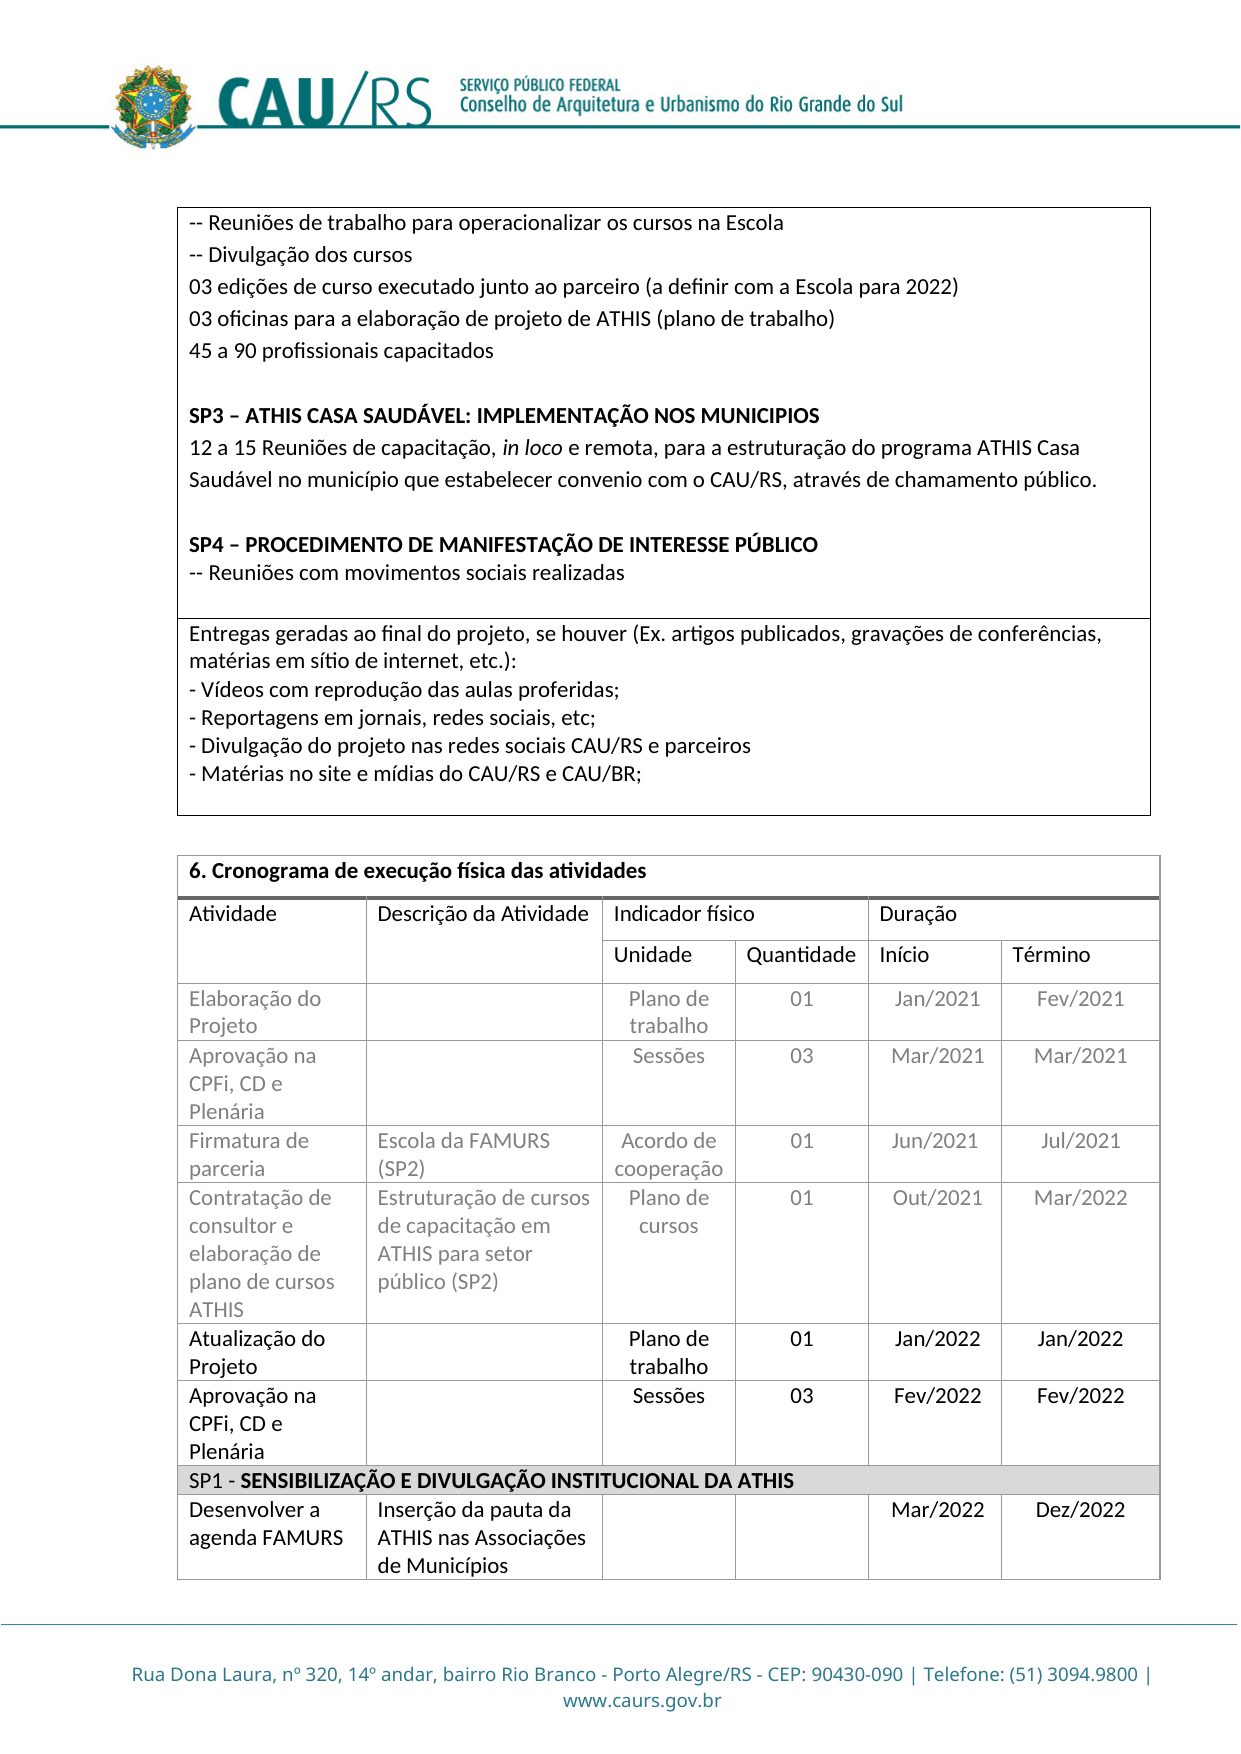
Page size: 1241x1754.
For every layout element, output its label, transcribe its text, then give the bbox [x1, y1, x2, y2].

table_cell Acordo de cooperação [603, 1126, 735, 1182]
table_cell Desenvolver a agenda FAMURS [178, 1495, 366, 1579]
table_cell Out/2021 [869, 1183, 1001, 1323]
table_cell Sessões [603, 1381, 735, 1465]
table_cell Plano de cursos [603, 1183, 735, 1323]
table_cell Escola da FAMURS (SP2) [367, 1126, 602, 1182]
table_cell Aprovação na CPFi, CD e Plenária [178, 1041, 366, 1125]
picture [0, 0, 1241, 160]
table_cell [367, 1324, 602, 1380]
table_cell Unidade [603, 941, 735, 983]
table_cell Jan/2022 [1002, 1324, 1159, 1380]
table_cell Mar/2022 [1002, 1183, 1159, 1323]
table_cell Plano de trabalho [603, 1324, 735, 1380]
table_cell Jun/2021 [869, 1126, 1001, 1182]
table_cell 03 [736, 1381, 868, 1465]
table_cell Fev/2022 [869, 1381, 1001, 1465]
table_cell Atualização do Projeto [178, 1324, 366, 1380]
table_cell Estruturação de cursos de capacitação em ATHIS para setor público (SP2) [367, 1183, 602, 1323]
table_cell Fev/2022 [1002, 1381, 1159, 1465]
table_cell [603, 1495, 735, 1579]
table_cell Aprovação na CPFi, CD e Plenária [178, 1381, 366, 1465]
table_cell Inserção da pauta da ATHIS nas Associações de Municípios [367, 1495, 602, 1579]
table_cell 01 [736, 1126, 868, 1182]
table_cell [367, 984, 602, 1040]
table_cell Firmatura de parceria [178, 1126, 366, 1182]
table_cell 01 [736, 1324, 868, 1380]
table_cell Jan/2022 [869, 1324, 1001, 1380]
table_cell Descrição da Atividade [367, 900, 602, 983]
table_cell Término [1002, 941, 1159, 983]
table_cell Dez/2022 [1002, 1495, 1159, 1579]
table_cell Quantidade [736, 941, 868, 983]
table_cell 03 [736, 1041, 868, 1125]
table_cell 01 [736, 1183, 868, 1323]
table_cell Plano de trabalho [603, 984, 735, 1040]
table_cell Indicador físico [603, 900, 868, 939]
table_cell [736, 1495, 868, 1579]
table_cell Jul/2021 [1002, 1126, 1159, 1182]
table_cell Mar/2021 [869, 1041, 1001, 1125]
table_header 6. Cronograma de execução física das atividades [178, 856, 1159, 896]
table_cell Início [869, 941, 1001, 983]
table_cell Contratação de consultor e elaboração de plano de cursos ATHIS [178, 1183, 366, 1323]
table_cell Jan/2021 [869, 984, 1001, 1040]
table_cell SP1 - SENSIBILIZAÇÃO E DIVULGAÇÃO INSTITUCIONAL DA ATHIS [178, 1466, 1159, 1494]
table_cell Fev/2021 [1002, 984, 1159, 1040]
table_cell [367, 1041, 602, 1125]
table_cell [367, 1381, 602, 1465]
table_cell Duração [869, 900, 1159, 939]
table_cell Mar/2021 [1002, 1041, 1159, 1125]
table_cell Elaboração do Projeto [178, 984, 366, 1040]
table_cell 01 [736, 984, 868, 1040]
table_cell Mar/2022 [869, 1495, 1001, 1579]
table_cell Atividade [178, 900, 366, 983]
table_cell Entregas geradas ao final do projeto, se houver (Ex. artigos publicados, gravações de conferências, matérias em sítio de internet, etc.): - Vídeos com reprodução das aulas proferidas; - Reportagens em jornais, redes sociais, etc; - Divulgação do projeto nas redes sociais CAU/RS e parceiros - Matérias no site e mídias do CAU/RS e CAU/BR; [178, 619, 1150, 815]
table_cell Sessões [603, 1041, 735, 1125]
